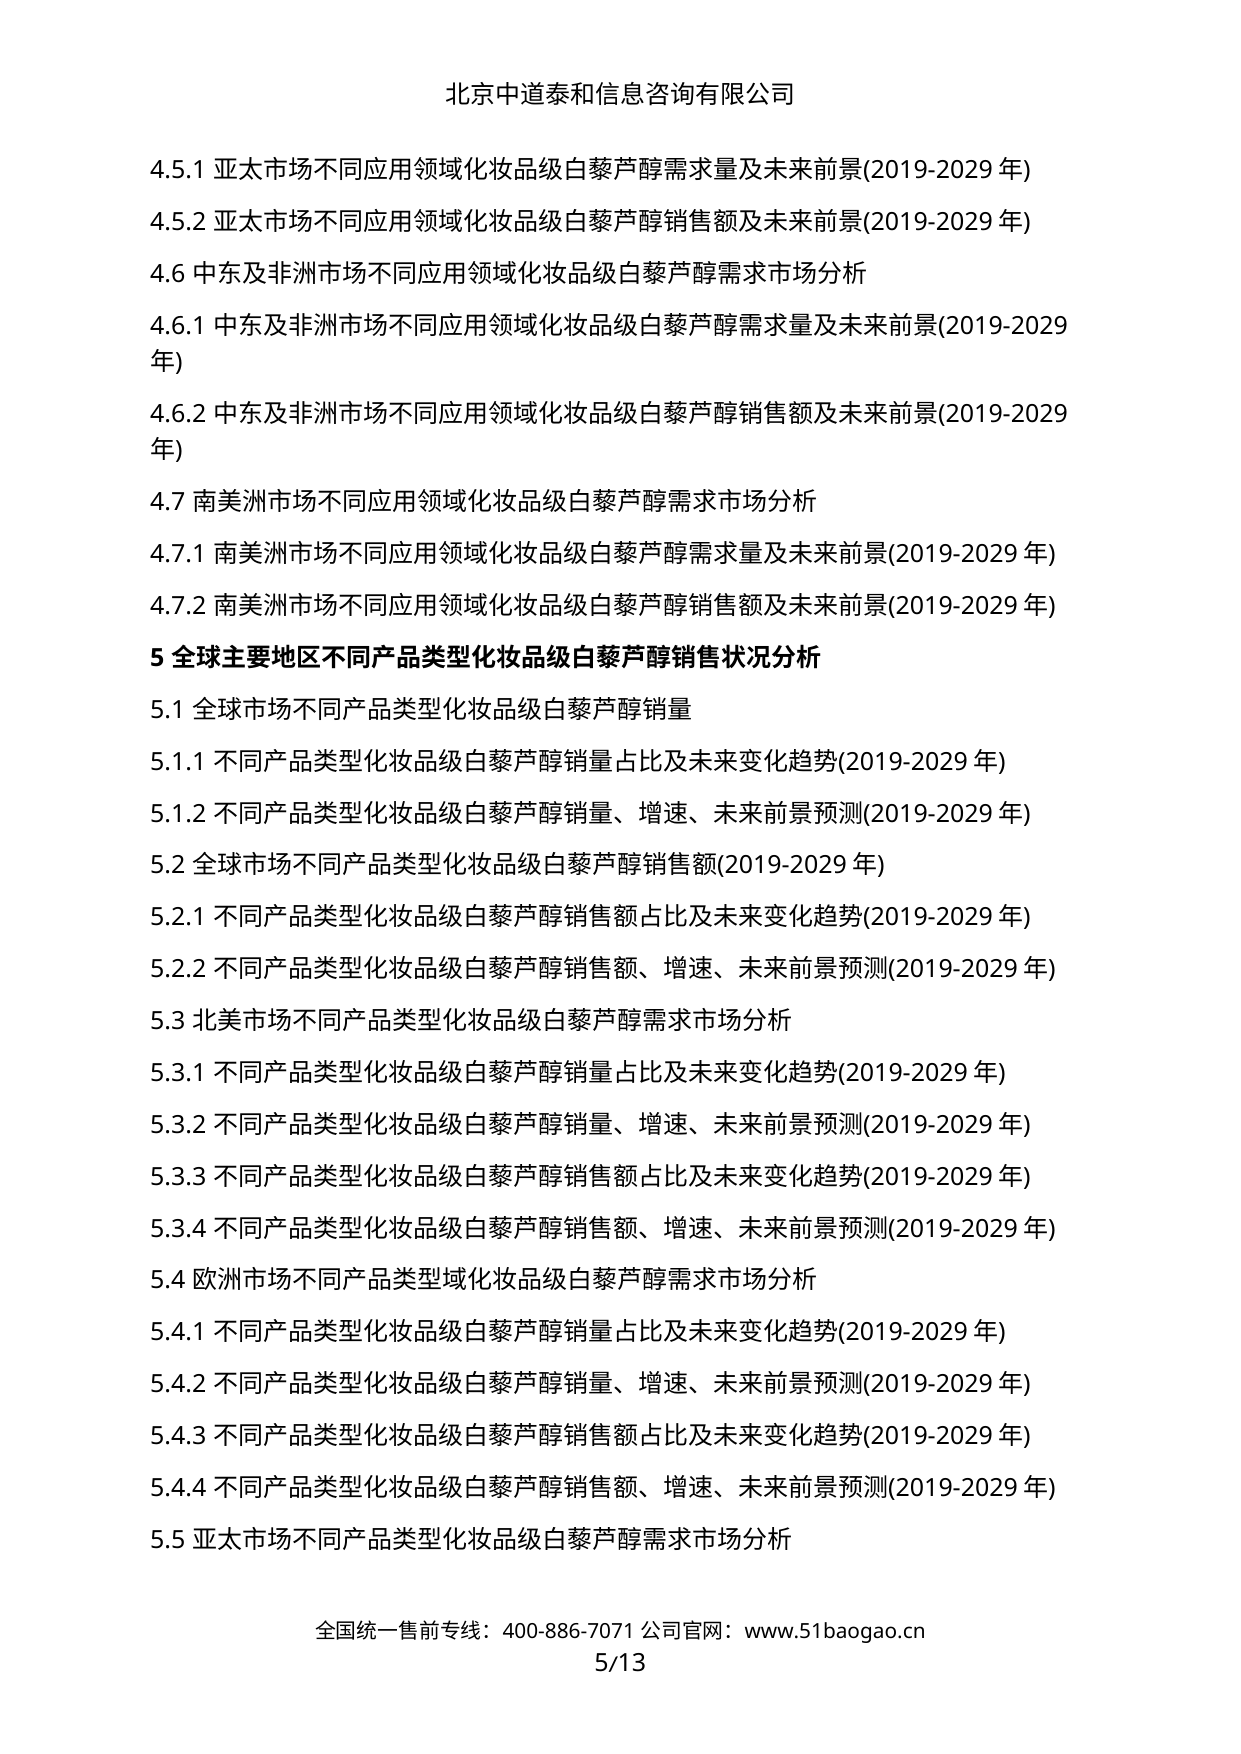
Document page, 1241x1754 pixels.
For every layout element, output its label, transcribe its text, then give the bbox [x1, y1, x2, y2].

text 5.4.4 不同产品类型化妆品级白藜芦醇销售额、增速、未来前景预测(2019-2029年) [150, 1467, 1090, 1504]
text 5.4.3 不同产品类型化妆品级白藜芦醇销售额占比及未来变化趋势(2019-2029年) [150, 1416, 1090, 1452]
text 4.6.1 中东及非洲市场不同应用领域化妆品级白藜芦醇需求量及未来前景(2019-2029年) [150, 306, 1090, 378]
text 4.7 南美洲市场不同应用领域化妆品级白藜芦醇需求市场分析 [150, 482, 1090, 518]
text 5.4.2 不同产品类型化妆品级白藜芦醇销量、增速、未来前景预测(2019-2029年) [150, 1364, 1090, 1400]
text 5.2.1 不同产品类型化妆品级白藜芦醇销售额占比及未来变化趋势(2019-2029年) [150, 897, 1090, 933]
text 5.5 亚太市场不同产品类型化妆品级白藜芦醇需求市场分析 [150, 1519, 1090, 1556]
text 5.1.2 不同产品类型化妆品级白藜芦醇销量、增速、未来前景预测(2019-2029年) [150, 793, 1090, 829]
text 5.3.2 不同产品类型化妆品级白藜芦醇销量、增速、未来前景预测(2019-2029年) [150, 1104, 1090, 1141]
text 4.5.1 亚太市场不同应用领域化妆品级白藜芦醇需求量及未来前景(2019-2029年) [150, 150, 1090, 186]
text 5.3 北美市场不同产品类型化妆品级白藜芦醇需求市场分析 [150, 1001, 1090, 1037]
text 5 全球主要地区不同产品类型化妆品级白藜芦醇销售状况分析 [150, 637, 1090, 674]
text 5.1 全球市场不同产品类型化妆品级白藜芦醇销量 [150, 689, 1090, 726]
text 5.3.3 不同产品类型化妆品级白藜芦醇销售额占比及未来变化趋势(2019-2029年) [150, 1156, 1090, 1192]
text 5.3.4 不同产品类型化妆品级白藜芦醇销售额、增速、未来前景预测(2019-2029年) [150, 1208, 1090, 1244]
text 4.6 中东及非洲市场不同应用领域化妆品级白藜芦醇需求市场分析 [150, 254, 1090, 290]
text 5.1.1 不同产品类型化妆品级白藜芦醇销量占比及未来变化趋势(2019-2029年) [150, 741, 1090, 777]
text 5.4 欧洲市场不同产品类型域化妆品级白藜芦醇需求市场分析 [150, 1260, 1090, 1296]
text 5.2.2 不同产品类型化妆品级白藜芦醇销售额、增速、未来前景预测(2019-2029年) [150, 949, 1090, 985]
text 4.7.1 南美洲市场不同应用领域化妆品级白藜芦醇需求量及未来前景(2019-2029年) [150, 534, 1090, 570]
text 5.3.1 不同产品类型化妆品级白藜芦醇销量占比及未来变化趋势(2019-2029年) [150, 1052, 1090, 1089]
text 5.4.1 不同产品类型化妆品级白藜芦醇销量占比及未来变化趋势(2019-2029年) [150, 1312, 1090, 1348]
text 5.2 全球市场不同产品类型化妆品级白藜芦醇销售额(2019-2029年) [150, 845, 1090, 881]
text 4.7.2 南美洲市场不同应用领域化妆品级白藜芦醇销售额及未来前景(2019-2029年) [150, 586, 1090, 622]
text 4.5.2 亚太市场不同应用领域化妆品级白藜芦醇销售额及未来前景(2019-2029年) [150, 202, 1090, 238]
text 4.6.2 中东及非洲市场不同应用领域化妆品级白藜芦醇销售额及未来前景(2019-2029年) [150, 394, 1090, 466]
